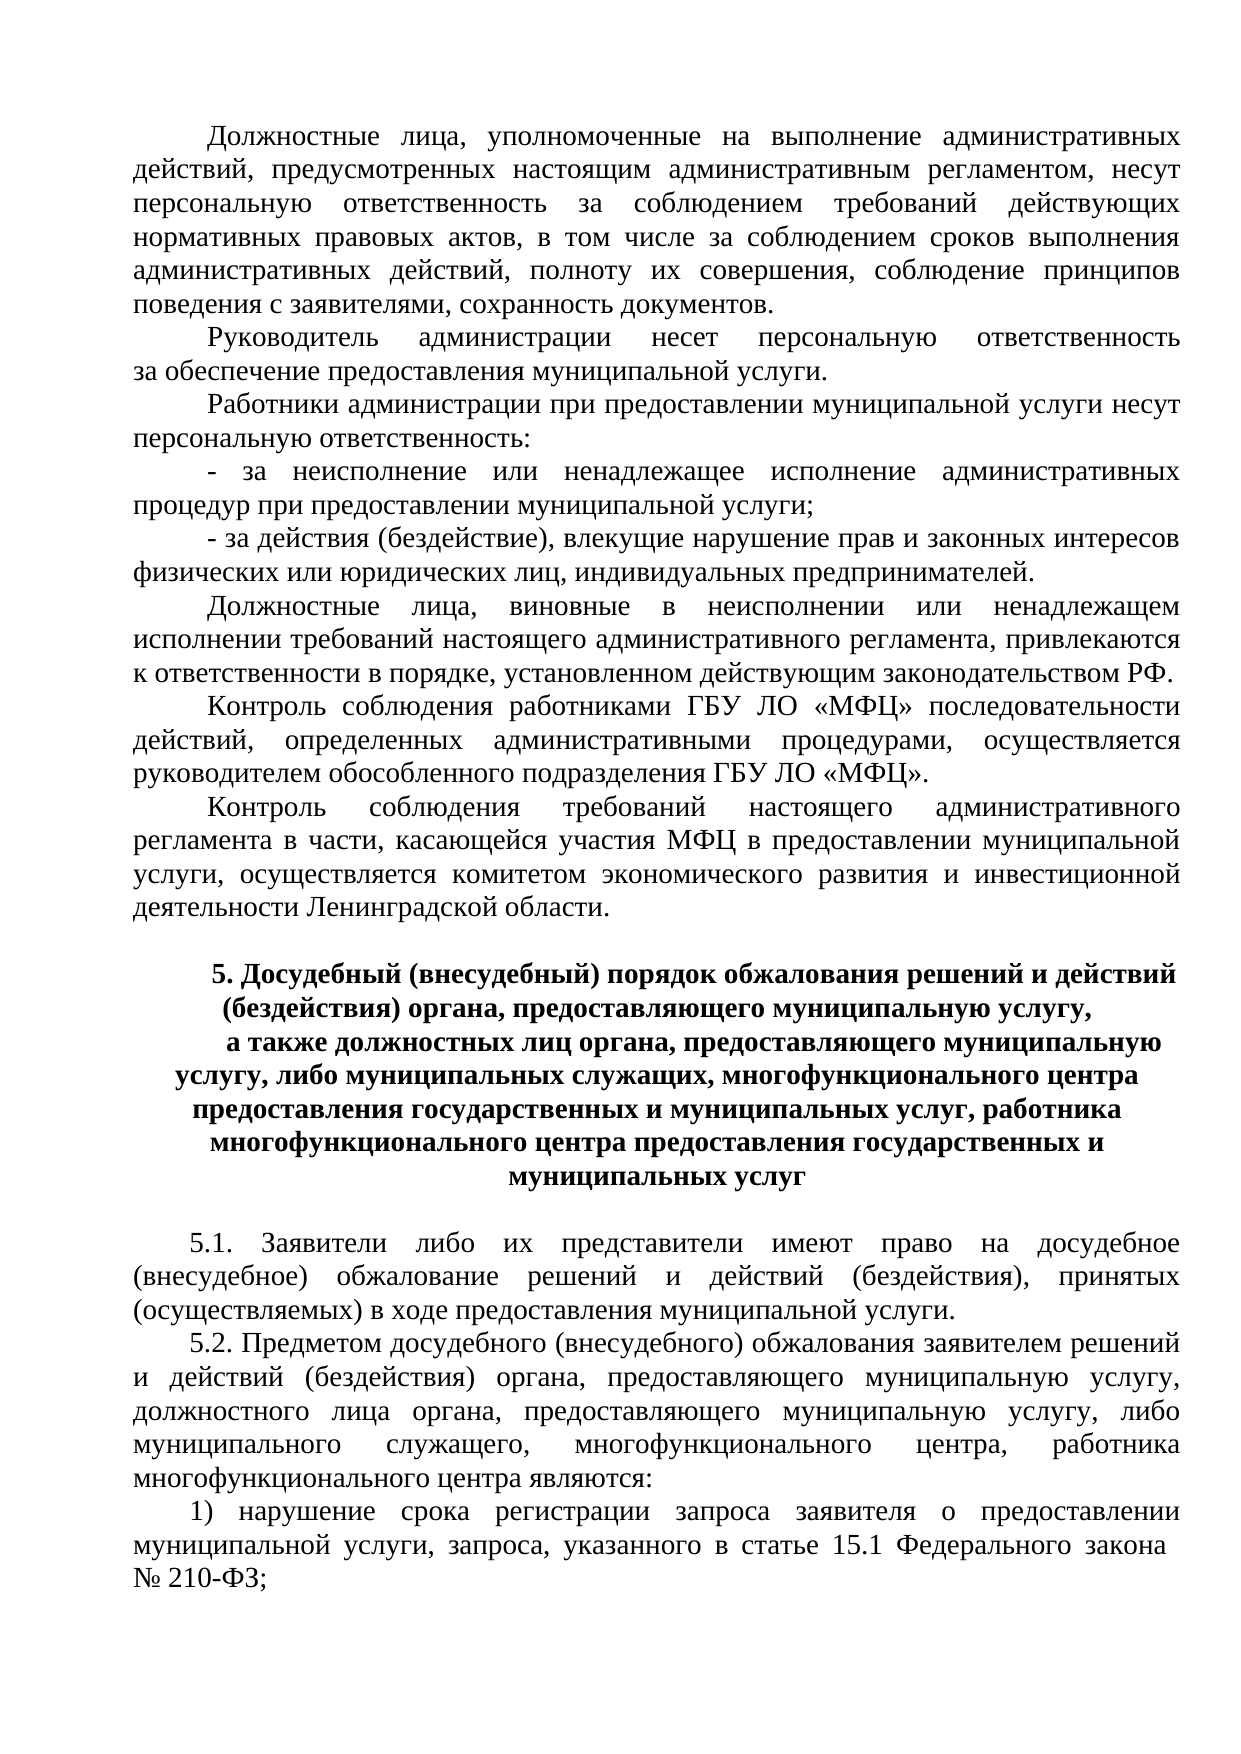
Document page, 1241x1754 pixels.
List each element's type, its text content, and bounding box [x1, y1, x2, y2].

text Должностные лица, виновные в неисполнении или ненадлежащем исполнении требований настоящего административного регламента, привлекаются к ответственности в порядке, установленном действующим законодательством РФ. [133, 588, 1181, 688]
text Должностные лица, уполномоченные на выполнение административных действий, предусмотренных настоящим административным регламентом, несут персональную ответственность за соблюдением требований действующих нормативных правовых актов, в том числе за соблюдением сроков выполнения административных действий, полноту их совершения, соблюдение принципов поведения с заявителями, сохранность документов. [133, 118, 1181, 319]
text - за действия (бездействие), влекущие нарушение прав и законных интересов физических или юридических лиц, индивидуальных предпринимателей. [133, 521, 1181, 588]
text Руководитель администрации несет персональную ответственность за обеспечение предоставления муниципальной услуги. [133, 319, 1181, 386]
text 5. Досудебный (внесудебный) порядок обжалования решений и действий (бездействия) органа, предоставляющего муниципальную услугу, [133, 957, 1181, 1024]
text 5.2. Предметом досудебного (внесудебного) обжалования заявителем решений и действий (бездействия) органа, предоставляющего муниципальную услугу, должностного лица органа, предоставляющего муниципальную услугу, либо муниципального служащего, многофункционального центра, работника многофункционального центра являются: [133, 1326, 1181, 1493]
text Контроль соблюдения требований настоящего административного регламента в части, касающейся участия МФЦ в предоставлении муниципальной услуги, осуществляется комитетом экономического развития и инвестиционной деятельности Ленинградской области. [133, 789, 1181, 923]
text 1) нарушение срока регистрации запроса заявителя о предоставлении муниципальной услуги, запроса, указанного в статье 15.1 Федерального закона № 210-ФЗ; [133, 1493, 1181, 1594]
text - за неисполнение или ненадлежащее исполнение административных процедур при предоставлении муниципальной услуги; [133, 453, 1181, 521]
text а также должностных лиц органа, предоставляющего муниципальную услугу, либо муниципальных служащих, многофункционального центра предоставления государственных и муниципальных услуг, работника многофункционального центра предоставления государственных и муниципальных услуг [133, 1024, 1181, 1191]
text Работники администрации при предоставлении муниципальной услуги несут персональную ответственность: [133, 386, 1181, 453]
text Контроль соблюдения работниками ГБУ ЛО «МФЦ» последовательности действий, определенных административными процедурами, осуществляется руководителем обособленного подразделения ГБУ ЛО «МФЦ». [133, 688, 1181, 789]
text 5.1. Заявители либо их представители имеют право на досудебное (внесудебное) обжалование решений и действий (бездействия), принятых (осуществляемых) в ходе предоставления муниципальной услуги. [133, 1225, 1181, 1326]
